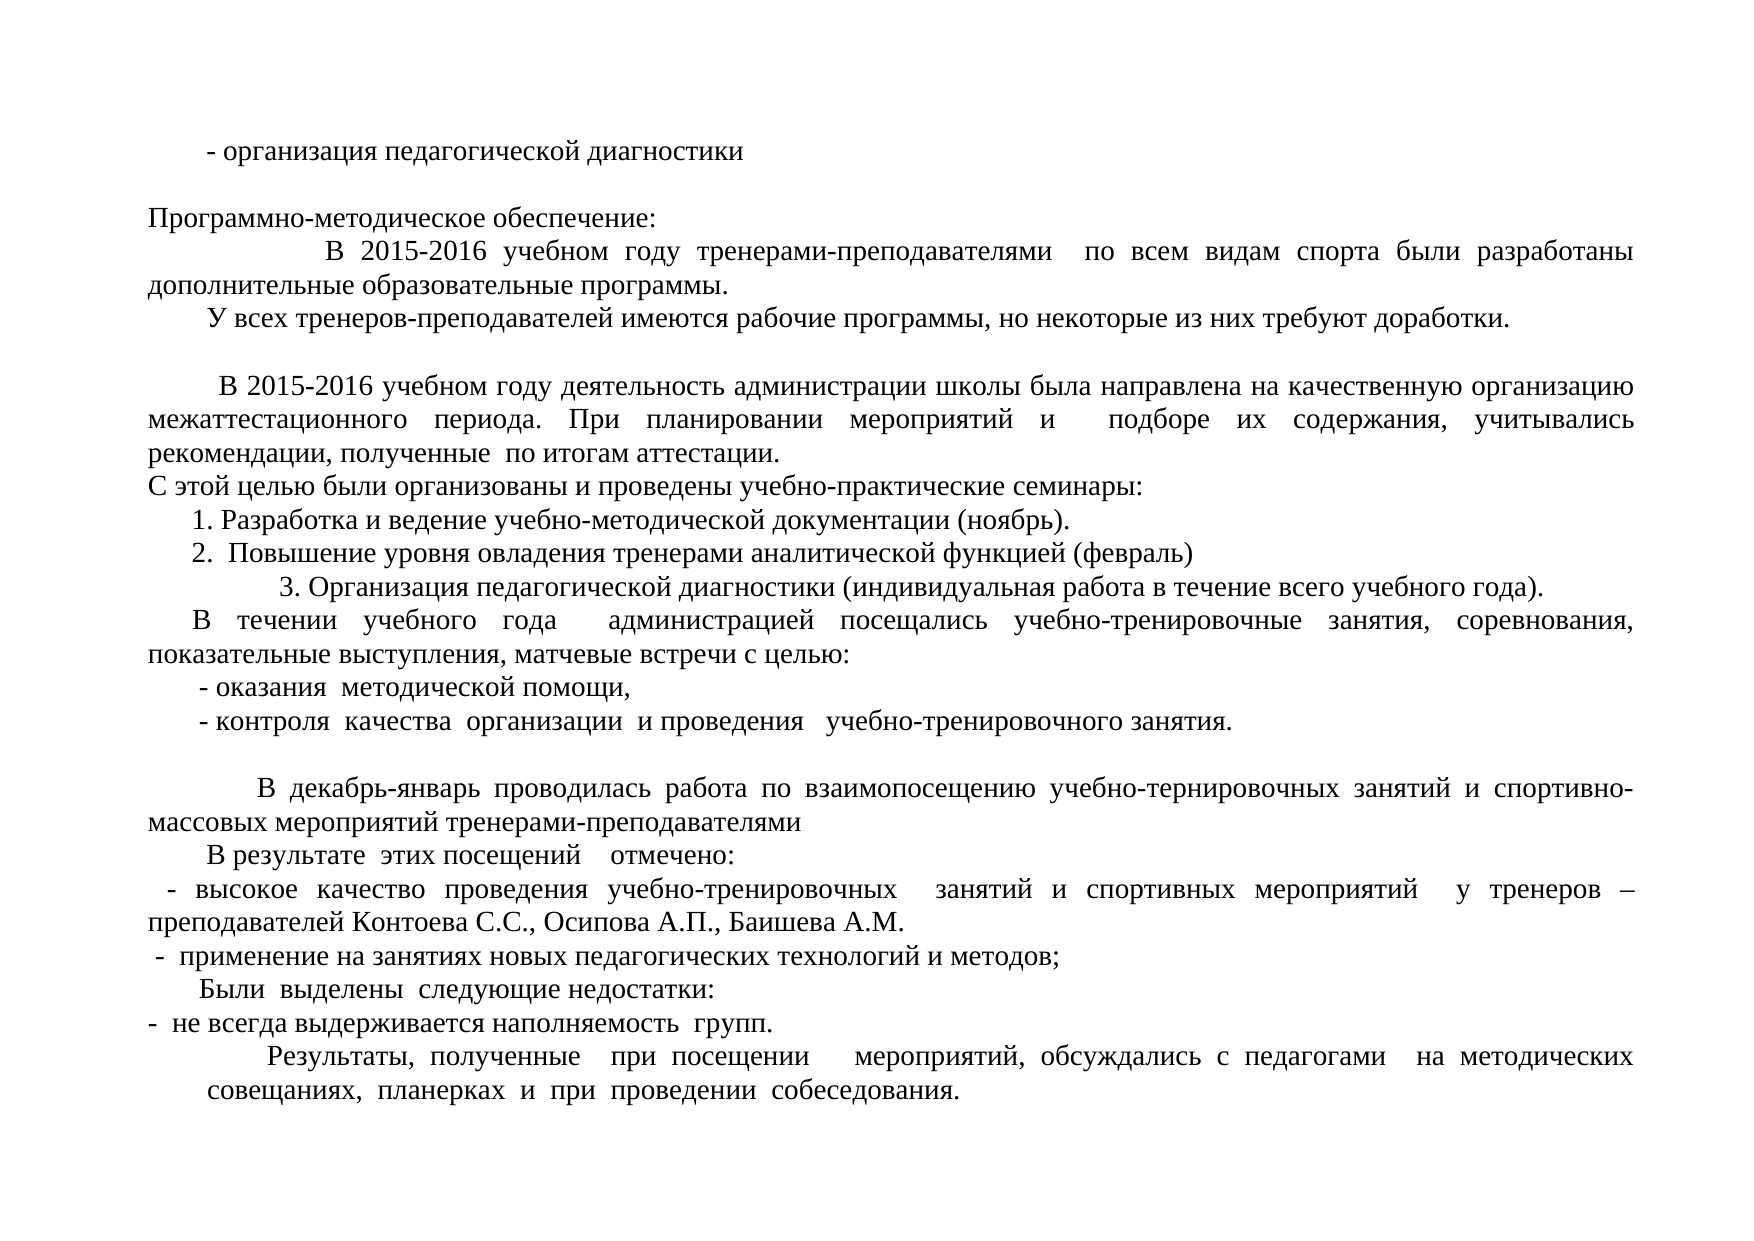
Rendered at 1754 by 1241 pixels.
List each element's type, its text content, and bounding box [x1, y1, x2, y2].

text - высокое качество проведения учебно-тренировочных занятий и спортивных мероприятий у тренеров – преподавателей Контоева С.С., Осипова А.П., Баишева А.М. [148, 871, 1636, 938]
text С этой целью были организованы и проведены учебно-практические семинары: [148, 468, 1636, 502]
text В 2015-2016 учебном году тренерами-преподавателями по всем видам спорта были разработаны дополнительные образовательные программы. [148, 233, 1636, 301]
text Были выделены следующие недостатки: [148, 971, 1636, 1005]
text - организация педагогической диагностики [148, 133, 1636, 166]
text - контроля качества организации и проведения учебно-тренировочного занятия. [148, 703, 1636, 737]
text 1. Разработка и ведение учебно-методической документации (ноябрь). [148, 502, 1636, 535]
text В течении учебного года администрацией посещались учебно-тренировочные занятия, соревнования, показательные выступления, матчевые встречи с целью: [148, 602, 1636, 669]
text - применение на занятиях новых педагогических технологий и методов; [148, 938, 1636, 971]
text 2. Повышение уровня овладения тренерами аналитической функцией (февраль) [148, 535, 1636, 569]
text 3. Организация педагогической диагностики (индивидуальная работа в течение всего учебного года). [148, 569, 1636, 602]
text У всех тренеров-преподавателей имеются рабочие программы, но некоторые из них требуют доработки. [148, 301, 1636, 334]
text В 2015-2016 учебном году деятельность администрации школы была направлена на качественную организацию межаттестационного периода. При планировании мероприятий и подборе их содержания, учитывались рекомендации, полученные по итогам аттестации. [148, 368, 1636, 468]
text Программно-методическое обеспечение: [148, 200, 1636, 233]
text Результаты, полученные при посещении мероприятий, обсуждались с педагогами на методических совещаниях, планерках и при проведении собеседования. [207, 1038, 1636, 1106]
text - оказания методической помощи, [148, 669, 1636, 703]
text В результате этих посещений отмечено: [148, 837, 1636, 871]
text - не всегда выдерживается наполняемость групп. [148, 1005, 1636, 1038]
text В декабрь-январь проводилась работа по взаимопосещению учебно-тернировочных занятий и спортивно-массовых мероприятий тренерами-преподавателями [148, 770, 1636, 837]
